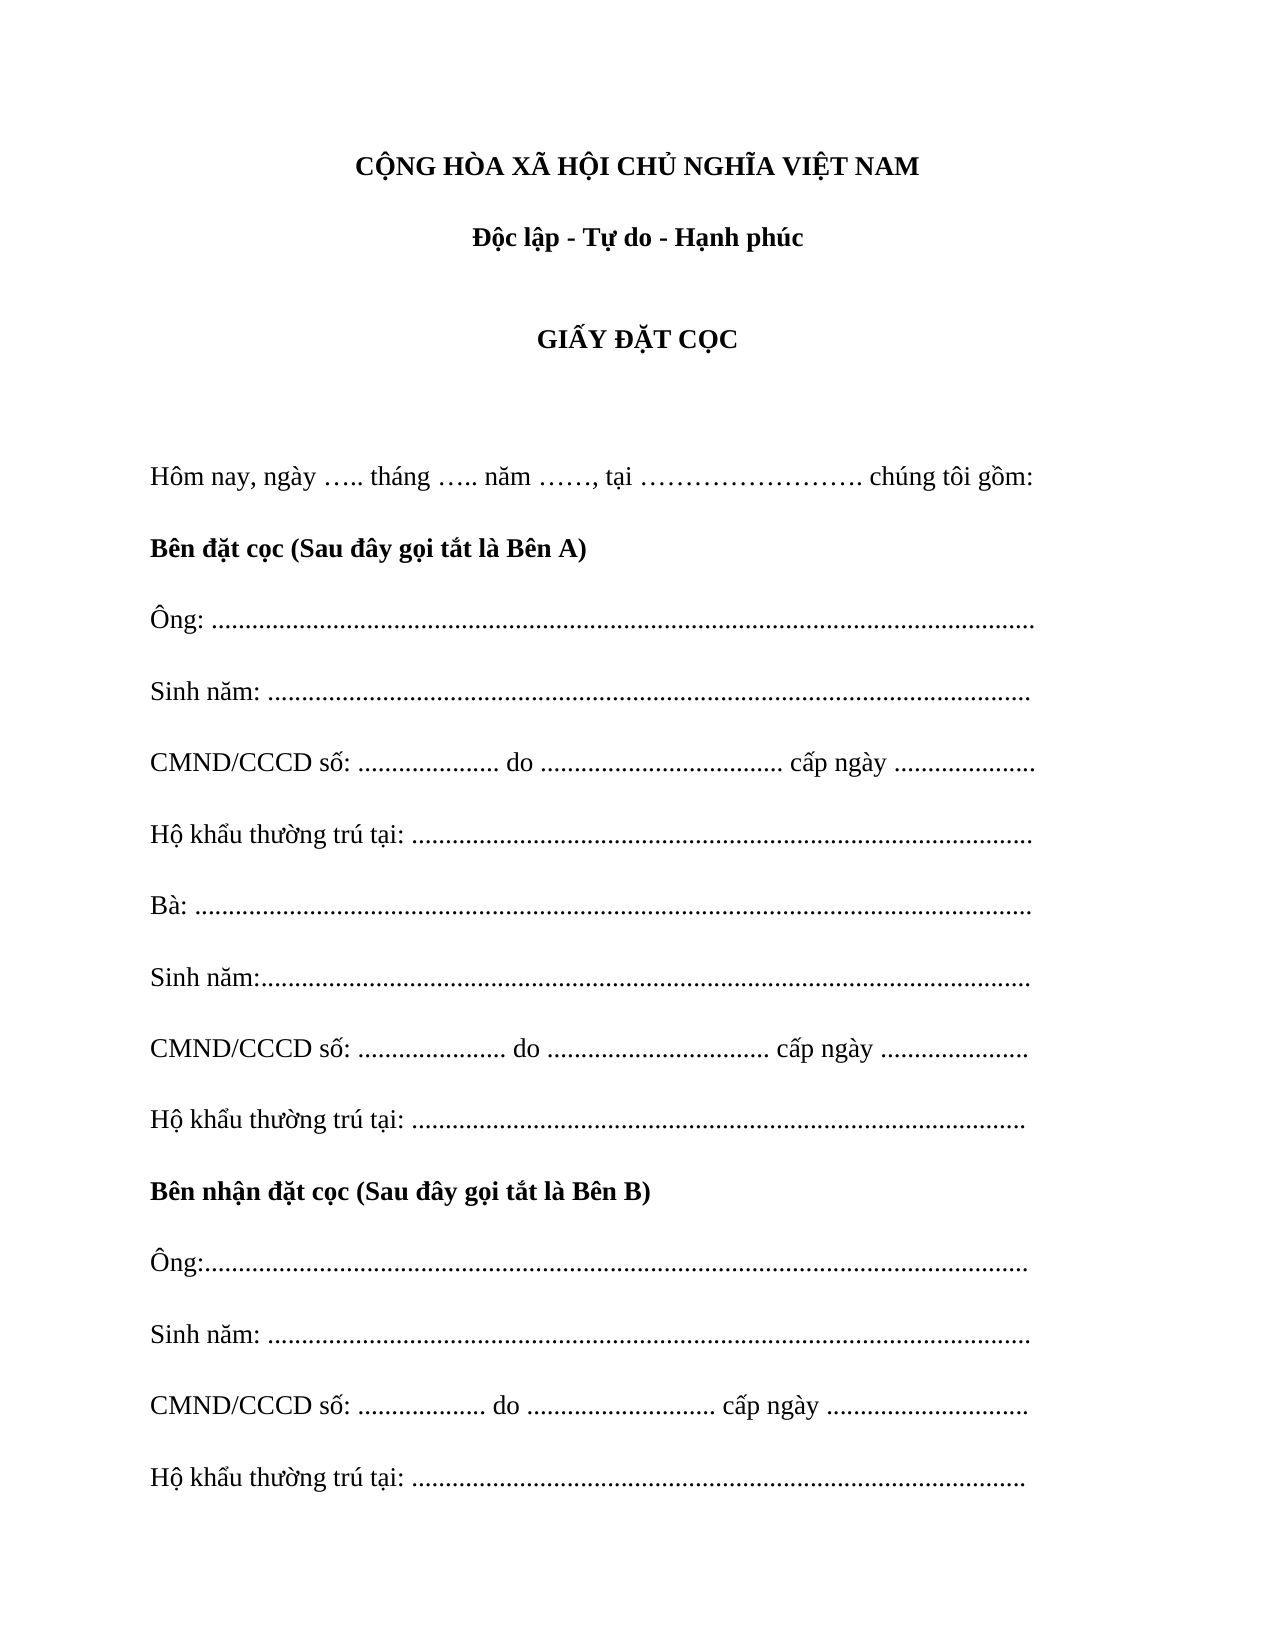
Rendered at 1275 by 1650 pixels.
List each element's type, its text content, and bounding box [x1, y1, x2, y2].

text GIẤY ĐẶT CỌC [150, 323, 1125, 354]
text Bên nhận đặt cọc (Sau đây gọi tắt là Bên B) [150, 1175, 1125, 1206]
text Ông:.......................................................................................................................... [150, 1247, 1125, 1278]
text Hôm nay, ngày ….. tháng ….. năm ……, tại ……………………. chúng tôi gồm: [150, 461, 1125, 492]
text CỘNG HÒA XÃ HỘI CHỦ NGHĨA VIỆT NAM [150, 150, 1125, 181]
text Bên đặt cọc (Sau đây gọi tắt là Bên A) [150, 532, 1125, 563]
text Sinh năm: ................................................................................................................. [150, 675, 1125, 706]
text CMND/CCCD số: ................... do ............................ cấp ngày .............................. [150, 1389, 1125, 1421]
text Hộ khẩu thường trú tại: ............................................................................................ [150, 818, 1125, 849]
text Hộ khẩu thường trú tại: ........................................................................................... [150, 1461, 1125, 1492]
text CMND/CCCD số: ..................... do .................................... cấp ngày ..................... [150, 746, 1125, 777]
text Sinh năm: ................................................................................................................. [150, 1318, 1125, 1349]
text Độc lập - Tự do - Hạnh phúc [150, 221, 1125, 253]
text Sinh năm:.................................................................................................................. [150, 961, 1125, 992]
text Hộ khẩu thường trú tại: ........................................................................................... [150, 1104, 1125, 1135]
text Bà: ............................................................................................................................ [150, 889, 1125, 920]
text CMND/CCCD số: ...................... do ................................. cấp ngày ...................... [150, 1032, 1125, 1063]
text Ông: .......................................................................................................................... [150, 603, 1125, 634]
